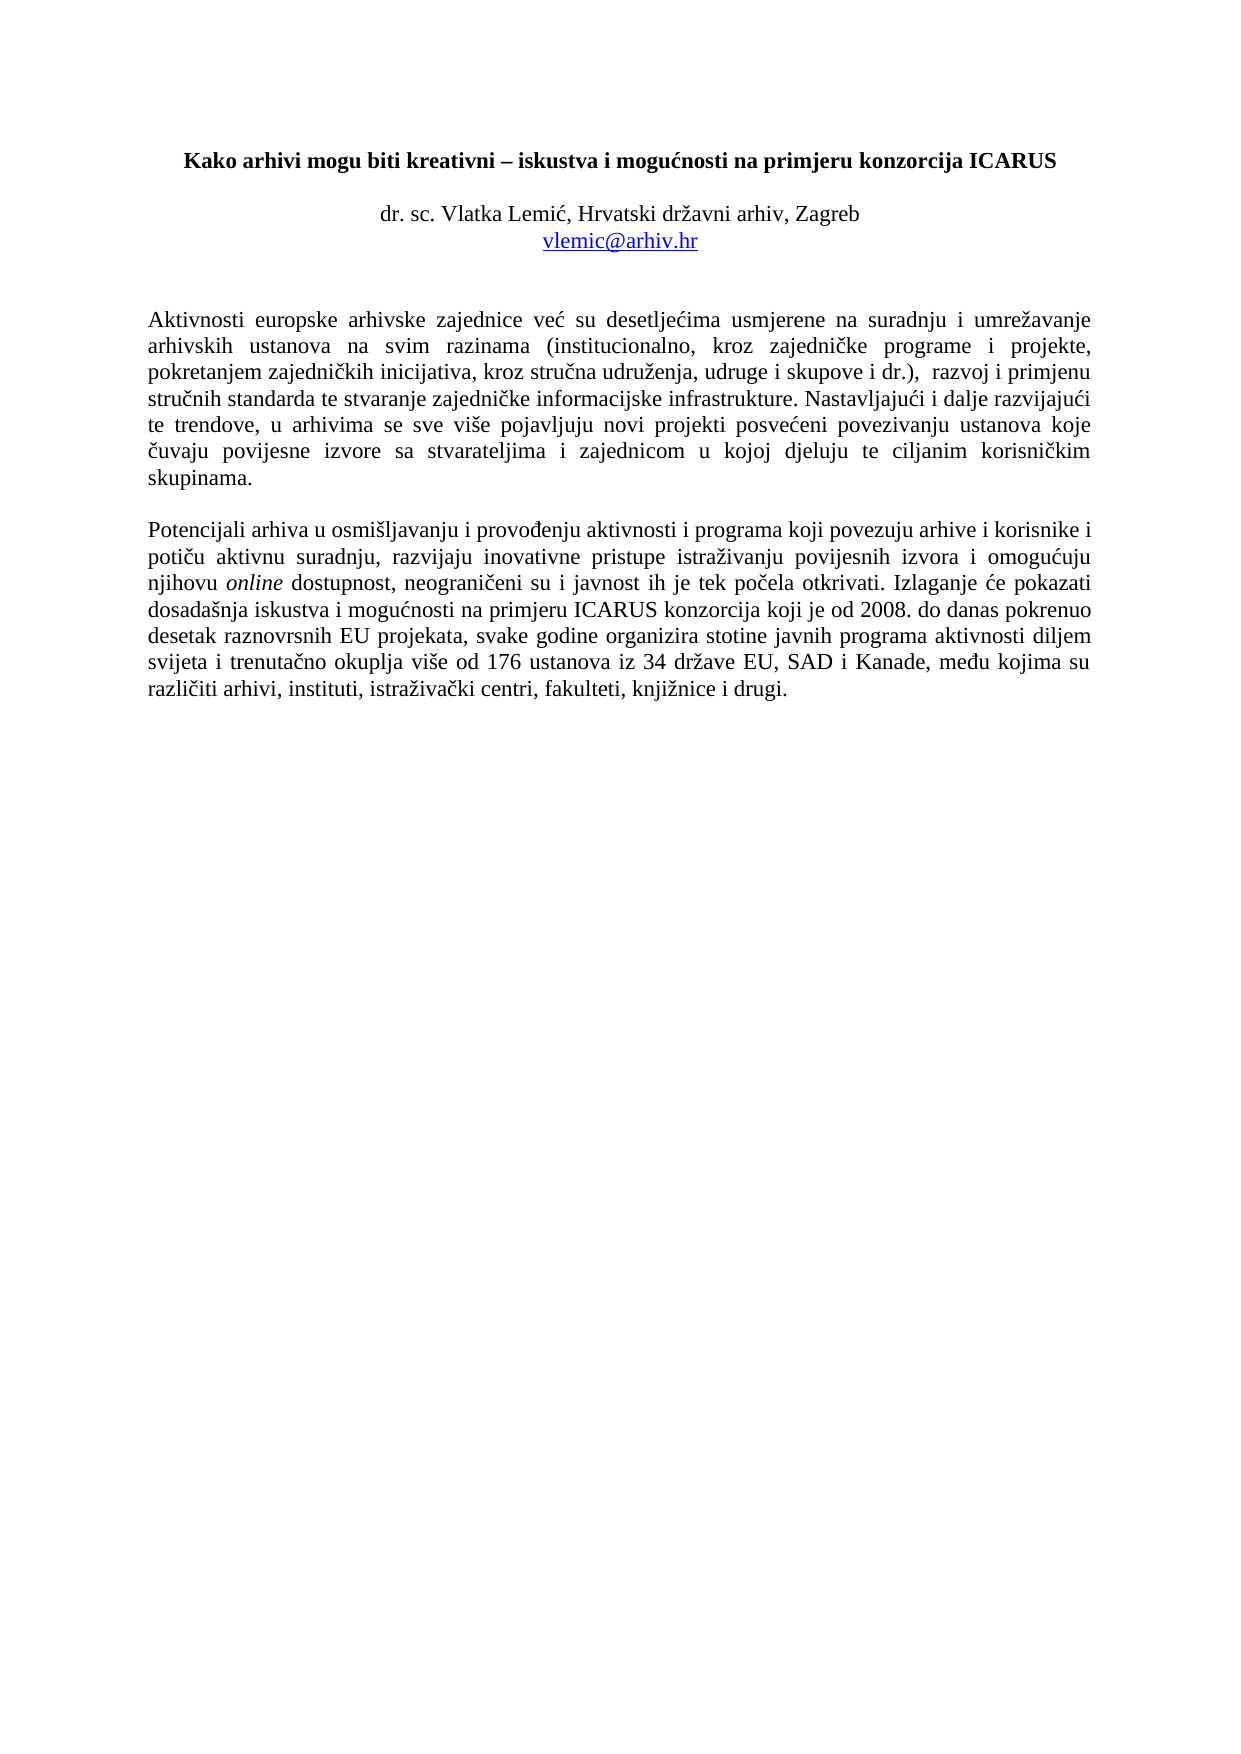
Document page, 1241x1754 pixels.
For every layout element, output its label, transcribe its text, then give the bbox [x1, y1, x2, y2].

text Kako arhivi mogu biti kreativni – iskustva i mogućnosti na primjeru konzorcija ICARUS [148, 148, 1093, 174]
text vlemic@arhiv.hr [148, 227, 1093, 253]
text Potencijali arhiva u osmišljavanju i provođenju aktivnosti i programa koji povezuju arhive i korisnike i potiču aktivnu suradnju, razvijaju inovativne pristupe istraživanju povijesnih izvora i omogućuju njihovu online dostupnost, neograničeni su i javnost ih je tek počela otkrivati. Izlaganje će pokazati dosadašnja iskustva i mogućnosti na primjeru ICARUS konzorcija koji je od 2008. do danas pokrenuo desetak raznovrsnih EU projekata, svake godine organizira stotine javnih programa aktivnosti diljem svijeta i trenutačno okuplja više od 176 ustanova iz 34 države EU, SAD i Kanade, među kojima su različiti arhivi, instituti, istraživački centri, fakulteti, knjižnice i drugi. [148, 517, 1093, 701]
text dr. sc. Vlatka Lemić, Hrvatski državni arhiv, Zagreb [148, 200, 1093, 227]
text Aktivnosti europske arhivske zajednice već su desetljećima usmjerene na suradnju i umrežavanje arhivskih ustanova na svim razinama (institucionalno, kroz zajedničke programe i projekte, pokretanjem zajedničkih inicijativa, kroz stručna udruženja, udruge i skupove i dr.), razvoj i primjenu stručnih standarda te stvaranje zajedničke informacijske infrastrukture. Nastavljajući i dalje razvijajući te trendove, u arhivima se sve više pojavljuju novi projekti posvećeni povezivanju ustanova koje čuvaju povijesne izvore sa stvarateljima i zajednicom u kojoj djeluju te ciljanim korisničkim skupinama. [148, 306, 1093, 490]
